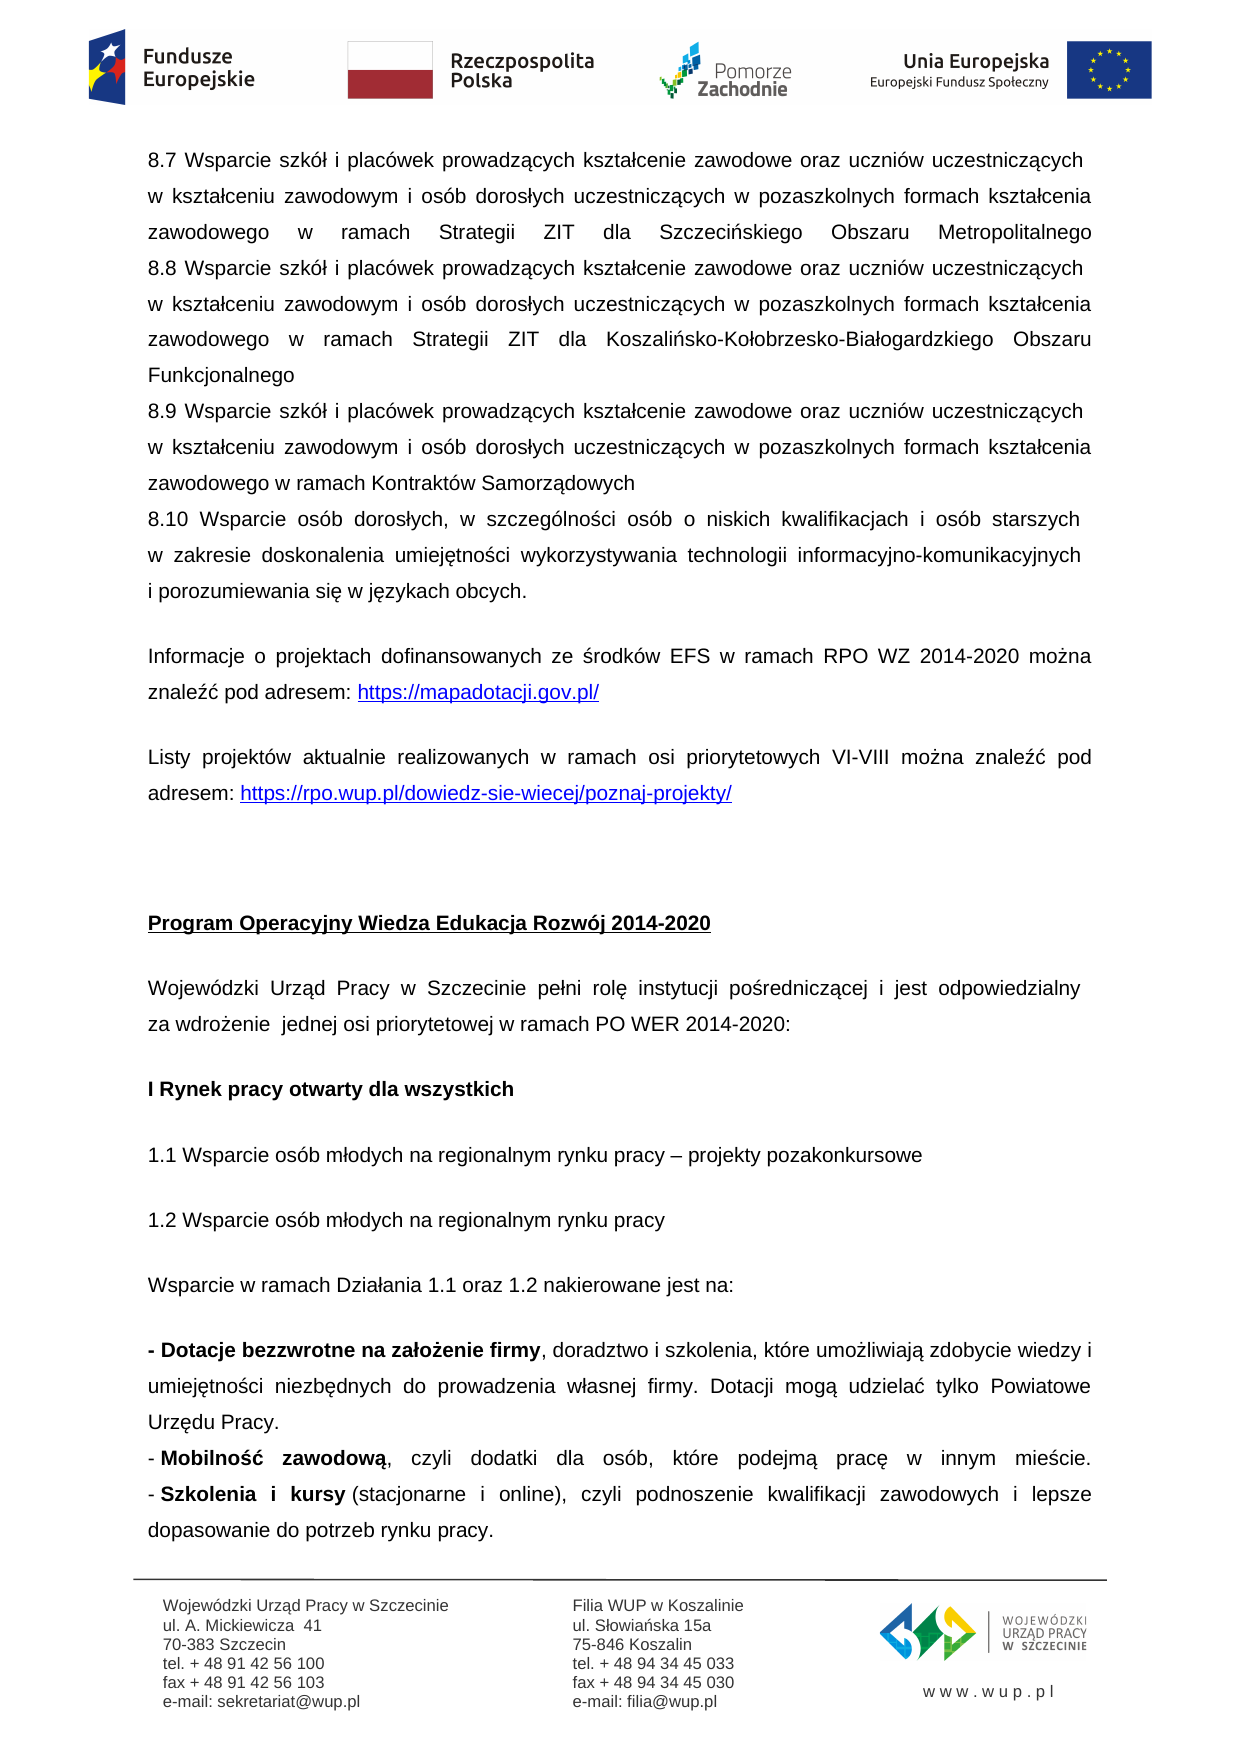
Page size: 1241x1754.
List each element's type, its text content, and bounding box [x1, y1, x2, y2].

text Wsparcie w ramach Działania 1.1 oraz 1.2 nakierowane jest na: [148, 1273, 1093, 1297]
text I Rynek pracy otwarty dla wszystkich [148, 1077, 1093, 1101]
text 1.1 Wsparcie osób młodych na regionalnym rynku pracy – projekty pozakonkursowe [148, 1142, 1093, 1166]
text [148, 148, 1093, 603]
text Listy projektów aktualnie realizowanych w ramach osi priorytetowych VI-VIII można znaleźć pod adresem: https://rpo.wup.pl/dowiedz-sie-wiecej/poznaj-projekty/ [148, 745, 1093, 805]
text 1.2 Wsparcie osób młodych na regionalnym rynku pracy [148, 1207, 1093, 1231]
picture [879, 1603, 1087, 1661]
text Informacje o projektach dofinansowanych ze środków EFS w ramach RPO WZ 2014-2020 można znaleźć pod adresem: https://mapadotacji.gov.pl/ [148, 644, 1093, 704]
picture [88, 29, 1152, 105]
text Wojewódzki Urząd Pracy w Szczecinie pełni rolę instytucji pośredniczącej i jest odpowiedzialny za wdrożenie jednej osi priorytetowej w ramach PO WER 2014-2020: [148, 976, 1093, 1036]
text Program Operacyjny Wiedza Edukacja Rozwój 2014-2020 [148, 911, 1093, 935]
